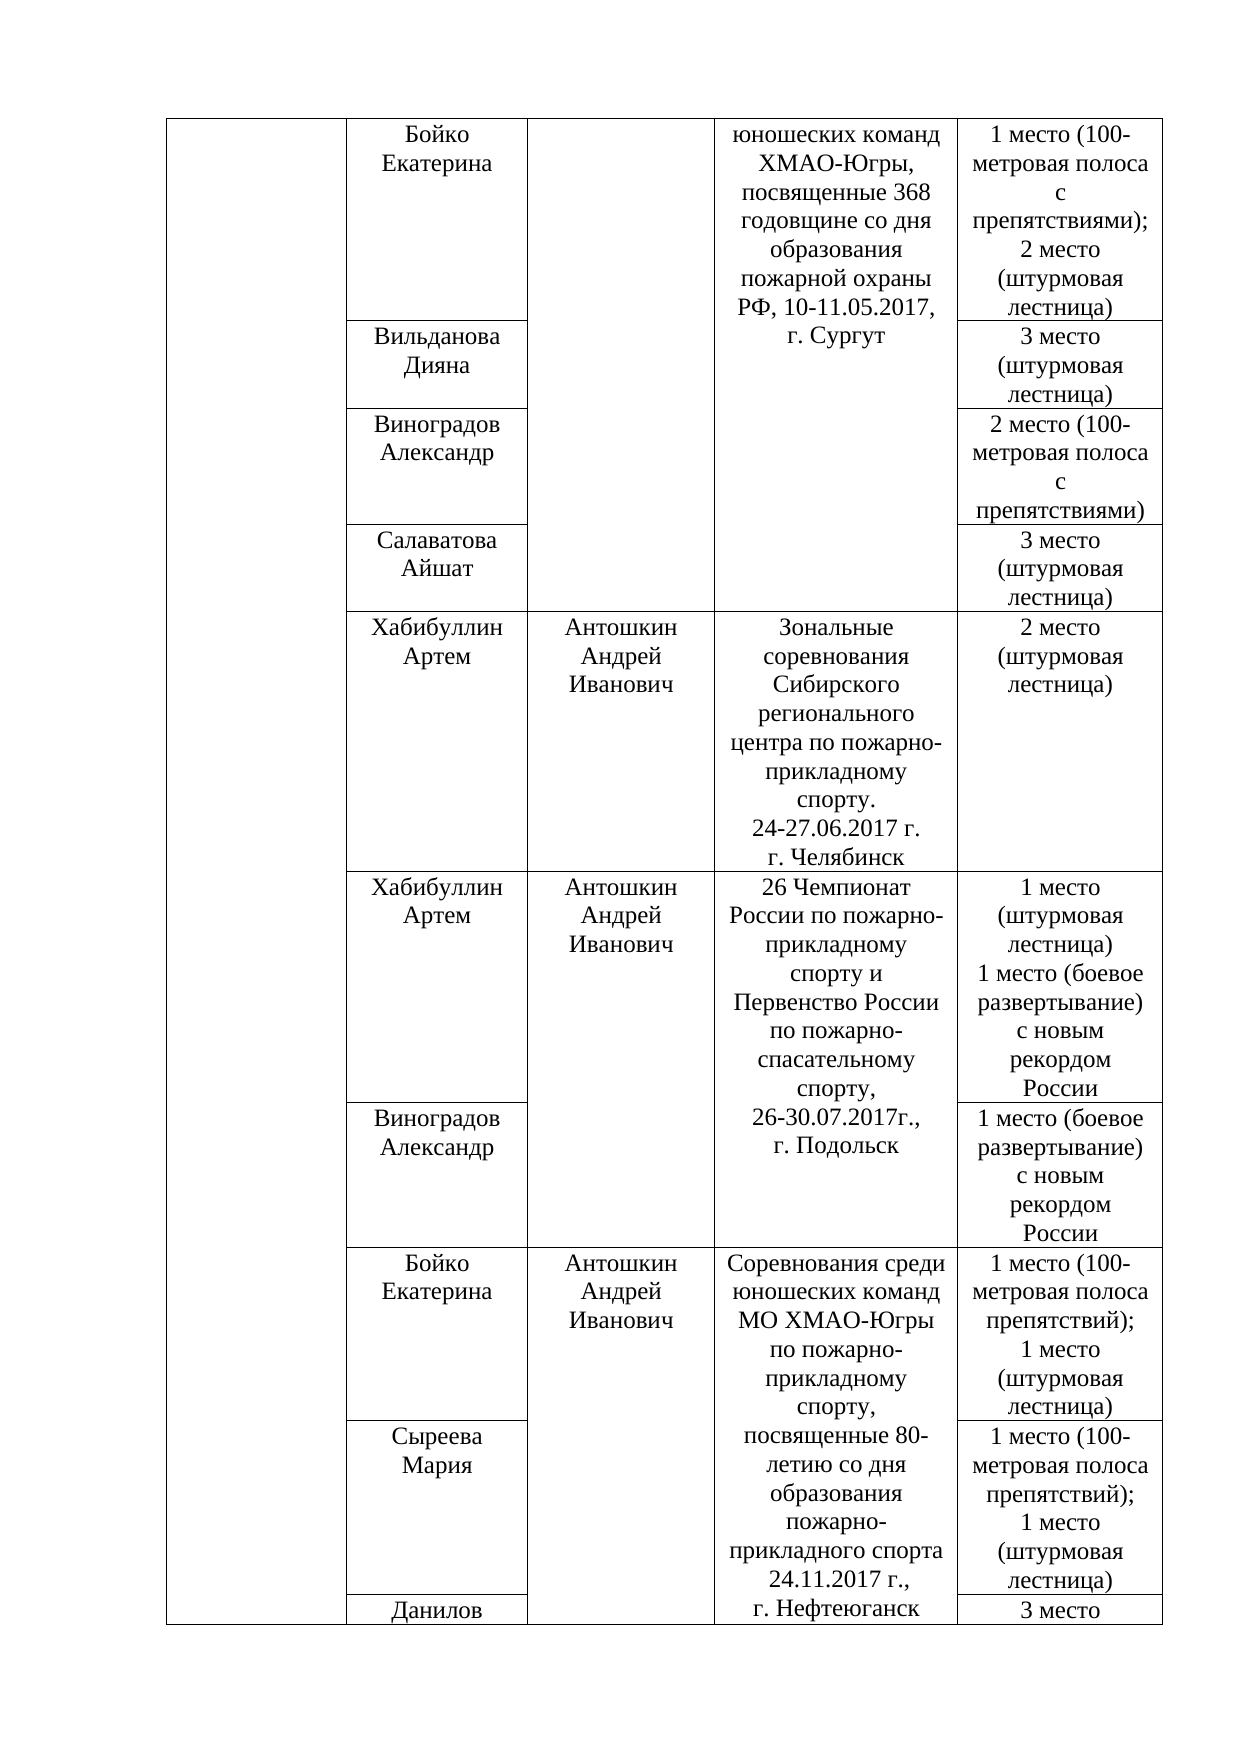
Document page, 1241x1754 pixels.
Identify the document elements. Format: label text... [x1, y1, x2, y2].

table_cell 1 место (100-метровая полоса с препятствиями); 2 место (штурмовая лестница) [958, 119, 1162, 320]
table_cell Антошкин Андрей Иванович [528, 612, 714, 871]
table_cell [528, 119, 714, 611]
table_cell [958, 1595, 1162, 1623]
table_cell Бойко Екатерина [347, 1248, 527, 1420]
table_cell 1 место (штурмовая лестница) 1 место (боевое развертывание) с новым рекордом России [958, 872, 1162, 1102]
table_cell Сыреева Мария [347, 1421, 527, 1594]
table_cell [715, 119, 957, 611]
table_cell 3 место (штурмовая лестница) [958, 525, 1162, 611]
table_cell Виноградов Александр [347, 409, 527, 524]
table_cell Зональные соревнования Сибирского регионального центра по пожарно-прикладному спорту. 24-27.06.2017 г. г. Челябинск [715, 612, 957, 871]
table_cell 2 место (штурмовая лестница) [958, 612, 1162, 871]
table_cell Бойко Екатерина [347, 119, 527, 320]
table_cell Антошкин Андрей Иванович [528, 1248, 714, 1623]
table_cell Хабибуллин Артем [347, 872, 527, 1102]
table_cell Соревнования среди юношеских команд МО ХМАО-Югры по пожарно-прикладному спорту, посвященные 80-летию со дня образования пожарно-прикладного спорта 24.11.2017 г., г. Нефтеюганск [715, 1248, 957, 1623]
table_cell Хабибуллин Артем [347, 612, 527, 871]
table_cell 26 Чемпионат России по пожарно-прикладному спорту и Первенство России по пожарно-спасательному спорту, 26-30.07.2017г., г. Подольск [715, 872, 957, 1247]
table_cell Данилов Александр [347, 1595, 527, 1623]
table_cell 1 место (100-метровая полоса препятствий); 1 место (штурмовая лестница) [958, 1421, 1162, 1594]
table_cell Антошкин Андрей Иванович [528, 872, 714, 1247]
table_cell Виноградов Александр [347, 1103, 527, 1247]
table_cell 2 место (100-метровая полоса с препятствиями) [958, 409, 1162, 524]
table_cell 1 место (боевое развертывание) с новым рекордом России [958, 1103, 1162, 1247]
table_cell Салаватова Айшат [347, 525, 527, 611]
table_cell Вильданова Дияна [347, 321, 527, 408]
table_cell 1 место (100-метровая полоса препятствий); 1 место (штурмовая лестница) [958, 1248, 1162, 1420]
table_cell 3 место (штурмовая лестница) [958, 321, 1162, 408]
